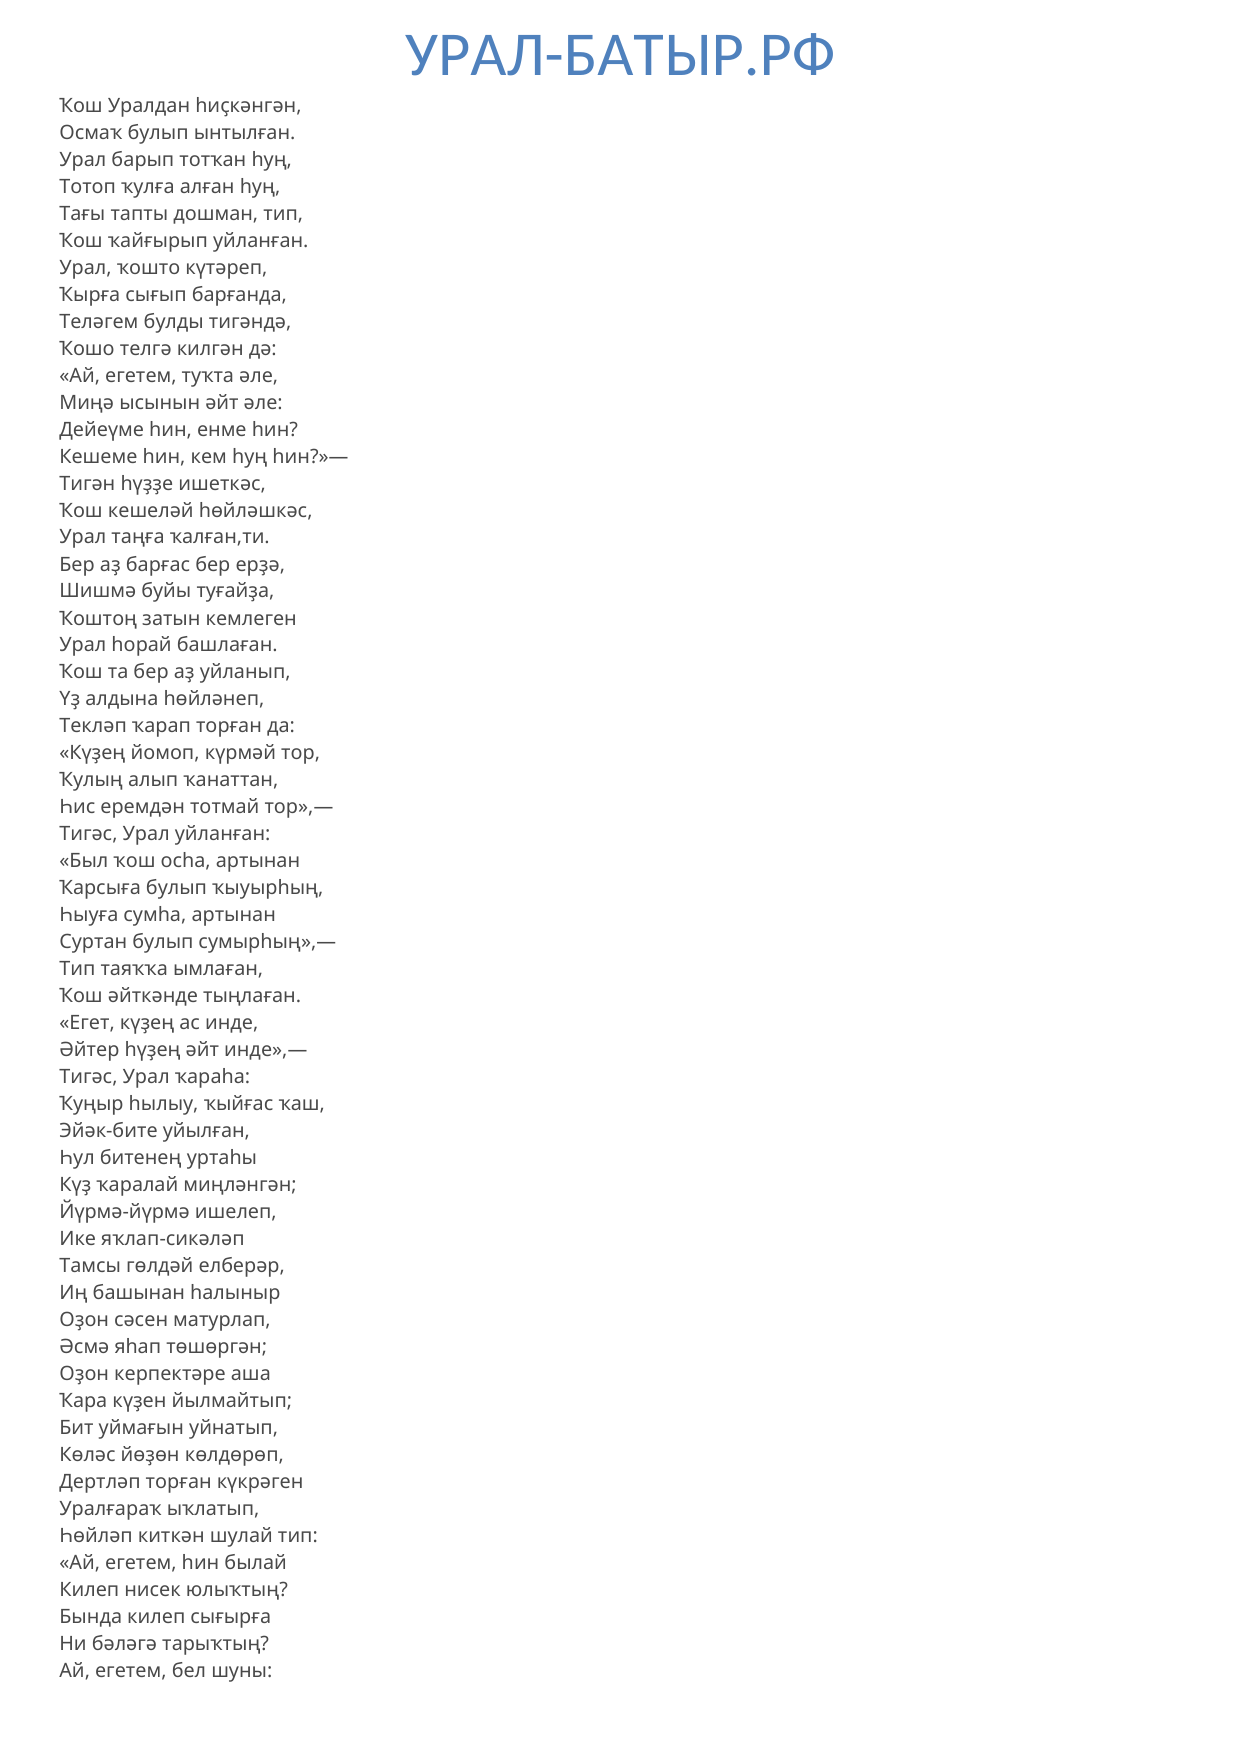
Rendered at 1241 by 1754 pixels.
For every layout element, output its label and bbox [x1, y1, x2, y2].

text [59, 91, 1181, 1683]
